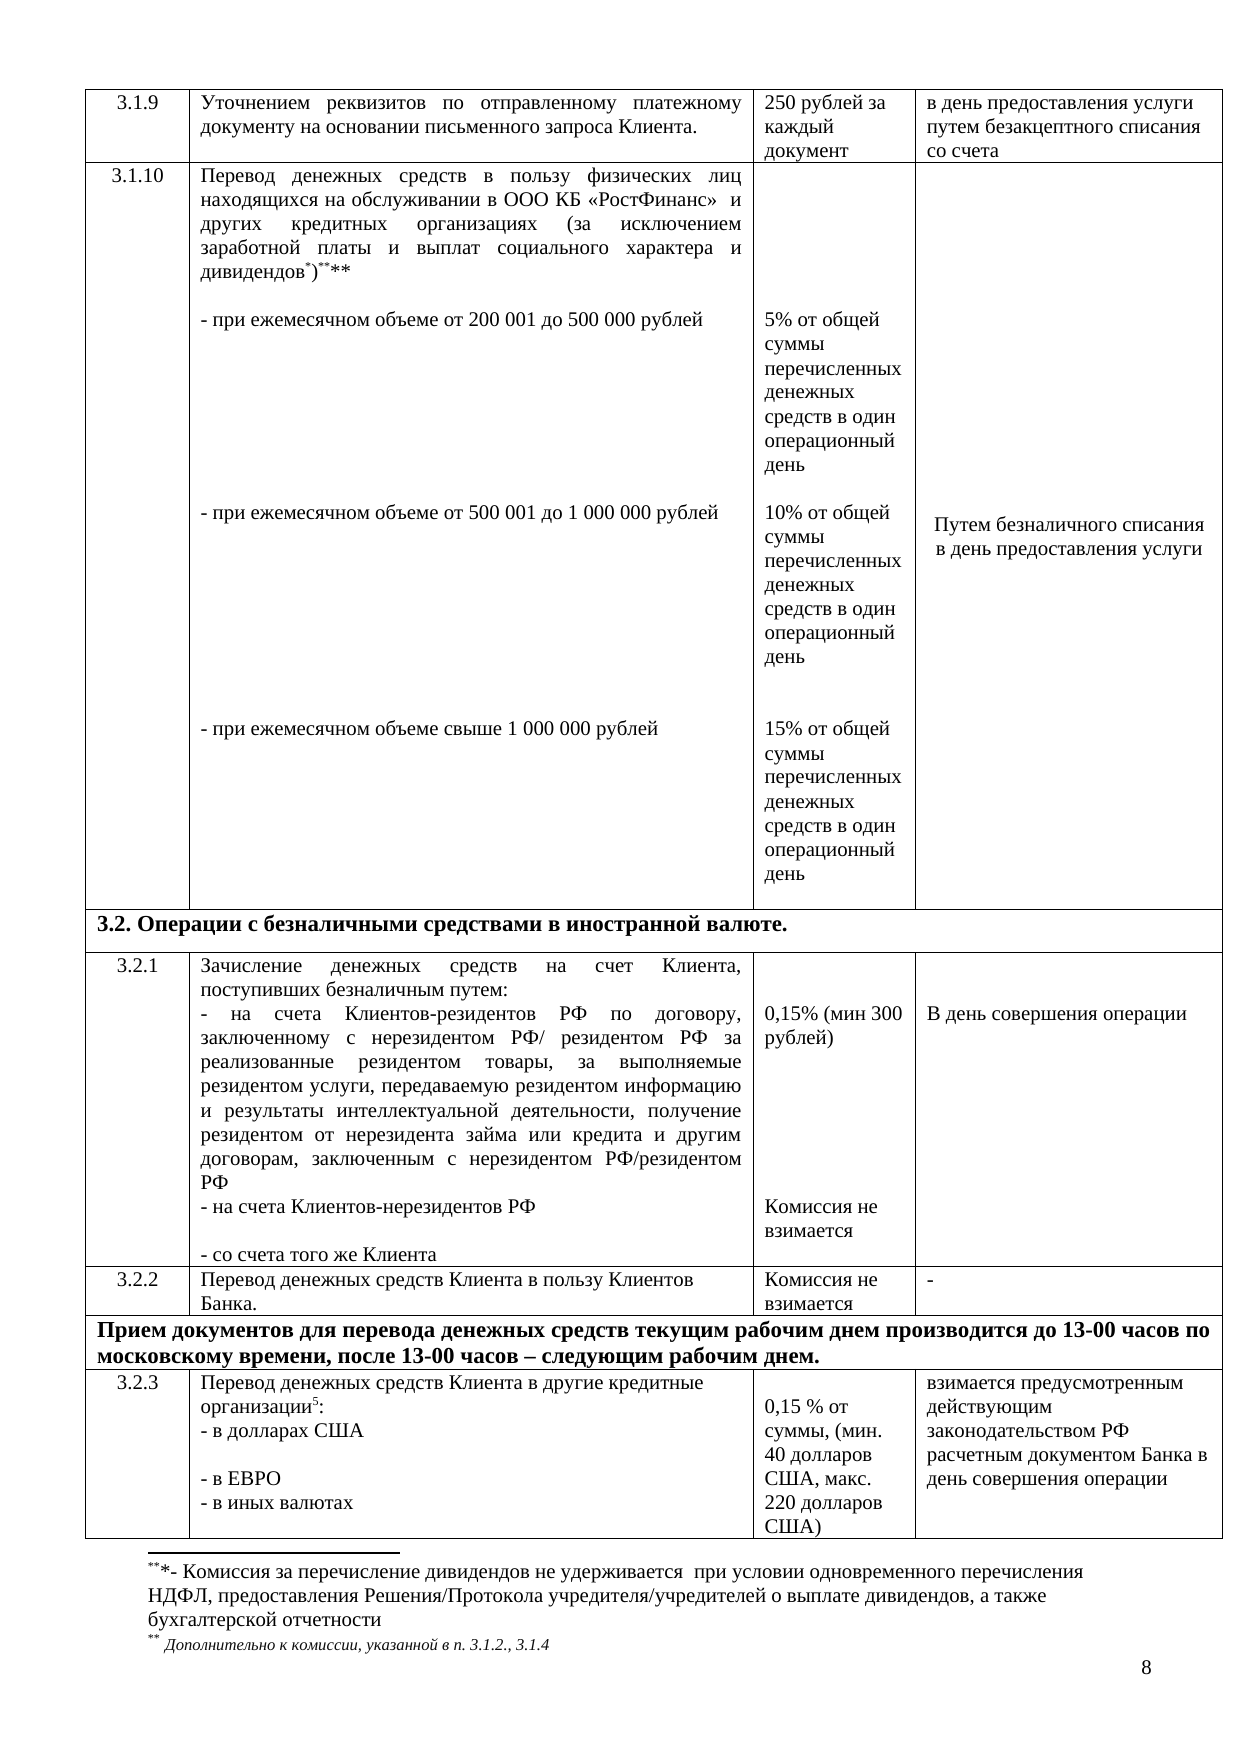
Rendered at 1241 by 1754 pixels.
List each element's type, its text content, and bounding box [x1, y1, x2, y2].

table_cell Перевод денежных средств в пользу физических лиц находящихся на обслуживании в ООО КБ «РостФинанс» и других кредитных организациях (за исключением заработной платы и выплат социального характера и дивидендов*)** - при ежемесячном объеме от 200 001 до 500 000 рублей - при ежемесячном объеме от 500 001 до 1 000 000 рублей - при ежемесячном объеме свыше 1 000 000 рублей [190, 163, 753, 909]
table_cell в день предоставления услуги путем безакцептного списания со счета [916, 90, 1222, 162]
table_cell взимается предусмотренным действующим законодательством РФ расчетным документом Банка в день совершения операции [916, 1370, 1222, 1538]
table_cell - [916, 1267, 1222, 1315]
table_cell 250 рублей за каждый документ [754, 90, 915, 162]
table_cell Прием документов для перевода денежных средств текущим рабочим днем производится до 13-00 часов по московскому времени, после 13-00 часов – следующим рабочим днем. [86, 1316, 1222, 1369]
table_cell 5% от общей суммы перечисленных денежных средств в один операционный день 10% от общей суммы перечисленных денежных средств в один операционный день 15% от общей суммы перечисленных денежных средств в один операционный день [754, 163, 915, 909]
table_cell Комиссия не взимается [754, 1267, 915, 1315]
table_cell 3.1.9 [86, 90, 189, 162]
table_cell 3.1.10 [86, 163, 189, 909]
table_cell Перевод денежных средств Клиента в другие кредитные организации5: - в долларах США - в ЕВРО - в иных валютах [190, 1370, 753, 1538]
table_cell Перевод денежных средств Клиента в пользу Клиентов Банка. [190, 1267, 753, 1315]
table_cell 3.2.2 [86, 1267, 189, 1315]
table_cell 3.2. Операции с безналичными средствами в иностранной валюте. [86, 910, 1222, 952]
table_cell Зачисление денежных средств на счет Клиента, поступивших безналичным путем: - на счета Клиентов-резидентов РФ по договору, заключенному с нерезидентом РФ/ резидентом РФ за реализованные резидентом товары, за выполняемые резидентом услуги, передаваемую резидентом информацию и результаты интеллектуальной деятельности, получение резидентом от нерезидента займа или кредита и другим договорам, заключенным с нерезидентом РФ/резидентом РФ - на счета Клиентов-нерезидентов РФ - со счета того же Клиента [190, 953, 753, 1266]
table_cell 0,15% (мин 300 рублей) Комиссия не взимается [754, 953, 915, 1266]
table_cell 0,15 % от суммы, (мин. 40 долларов США, макс. 220 долларов США) [754, 1370, 915, 1538]
table_cell Уточнением реквизитов по отправленному платежному документу на основании письменного запроса Клиента. [190, 90, 753, 162]
table_cell Путем безналичного списания в день предоставления услуги [916, 163, 1222, 909]
table_cell 3.2.1 [86, 953, 189, 1266]
table_cell В день совершения операции [916, 953, 1222, 1266]
table_cell 3.2.3 [86, 1370, 189, 1538]
